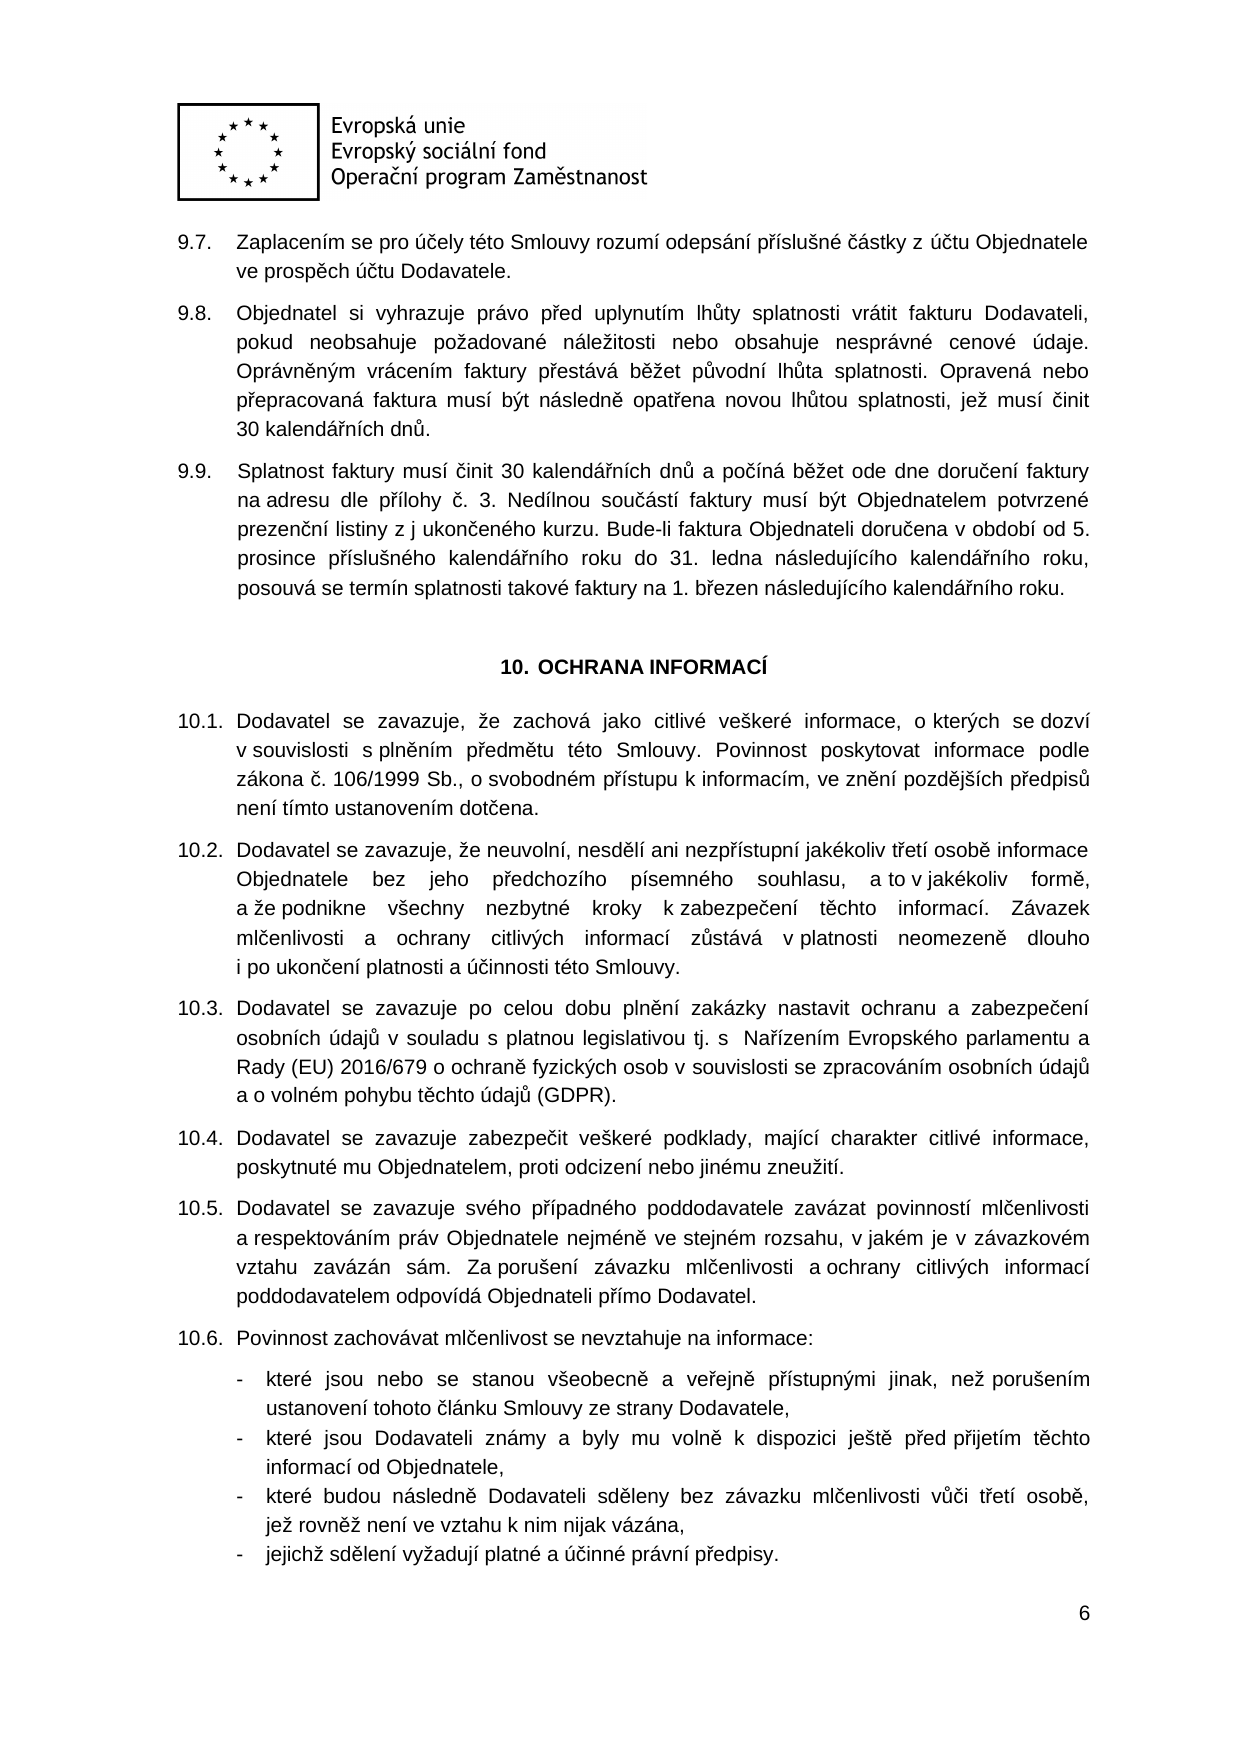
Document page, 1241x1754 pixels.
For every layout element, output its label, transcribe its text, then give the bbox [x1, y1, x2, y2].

list které jsou Dodavateli známy a byly mu volně k dispozici ještě před přijetím těchto informací od Objednatele, [236, 1420, 1090, 1478]
list Dodavatel se zavazuje, že neuvolní, nesdělí ani nezpřístupní jakékoliv třetí osobě informace Objednatele bez jeho předchozího písemného souhlasu, a to v jakékoliv formě, a že podnikne všechny nezbytné kroky k zabezpečení těchto informací. Závazek mlčenlivosti a ochrany citlivých informací zůstává v platnosti neomezeně dlouho i po ukončení platnosti a účinnosti této Smlouvy. [177, 833, 1090, 978]
list které budou následně Dodavateli sděleny bez závazku mlčenlivosti vůči třetí osobě, jež rovněž není ve vztahu k nim nijak vázána, [236, 1478, 1090, 1537]
list Dodavatel se zavazuje svého případného poddodavatele zavázat povinností mlčenlivosti a respektováním práv Objednatele nejméně ve stejném rozsahu, v jakém je v závazkovém vztahu zavázán sám. Za porušení závazku mlčenlivosti a ochrany citlivých informací poddodavatelem odpovídá Objednateli přímo Dodavatel. [177, 1191, 1090, 1308]
list které jsou nebo se stanou všeobecně a veřejně přístupnými jinak, než porušením ustanovení tohoto článku Smlouvy ze strany Dodavatele, [236, 1362, 1090, 1420]
subtitle Ochrana informací [177, 649, 1090, 678]
list Dodavatel se zavazuje zabezpečit veškeré podklady, mající charakter citlivé informace, poskytnuté mu Objednatelem, proti odcizení nebo jinému zneužití. [177, 1120, 1090, 1178]
picture [177, 103, 648, 201]
list Objednatel si vyhrazuje právo před uplynutím lhůty splatnosti vrátit fakturu Dodavateli, pokud neobsahuje požadované náležitosti nebo obsahuje nesprávné cenové údaje. Oprávněným vrácením faktury přestává běžet původní lhůta splatnosti. Opravená nebo přepracovaná faktura musí být následně opatřena novou lhůtou splatnosti, jež musí činit 30 kalendářních dnů. [177, 295, 1090, 441]
list Splatnost faktury musí činit 30 kalendářních dnů a počíná běžet ode dne doručení faktury na adresu dle přílohy č. 3. Nedílnou součástí faktury musí být Objednatelem potvrzené prezenční listiny z j ukončeného kurzu. Bude-li faktura Objednateli doručena v období od 5. prosince příslušného kalendářního roku do 31. ledna následujícího kalendářního roku, posouvá se termín splatnosti takové faktury na 1. březen následujícího kalendářního roku. [177, 453, 1090, 599]
list Povinnost zachovávat mlčenlivost se nevztahuje na informace: [177, 1320, 1090, 1349]
list Zaplacením se pro účely této Smlouvy rozumí odepsání příslušné částky z účtu Objednatele ve prospěch účtu Dodavatele. [177, 224, 1088, 283]
list Dodavatel se zavazuje, že zachová jako citlivé veškeré informace, o kterých se dozví v souvislosti s plněním předmětu této Smlouvy. Povinnost poskytovat informace podle zákona č. 106/1999 Sb., o svobodném přístupu k informacím, ve znění pozdějších předpisů není tímto ustanovením dotčena. [177, 703, 1090, 820]
list jejichž sdělení vyžadují platné a účinné právní předpisy. [236, 1537, 1090, 1566]
list Dodavatel se zavazuje po celou dobu plnění zakázky nastavit ochranu a zabezpečení osobních údajů v souladu s platnou legislativou tj. s Nařízením Evropského parlamentu a Rady (EU) 2016/679 o ochraně fyzických osob v souvislosti se zpracováním osobních údajů a o volném pohybu těchto údajů (GDPR). [177, 991, 1090, 1108]
